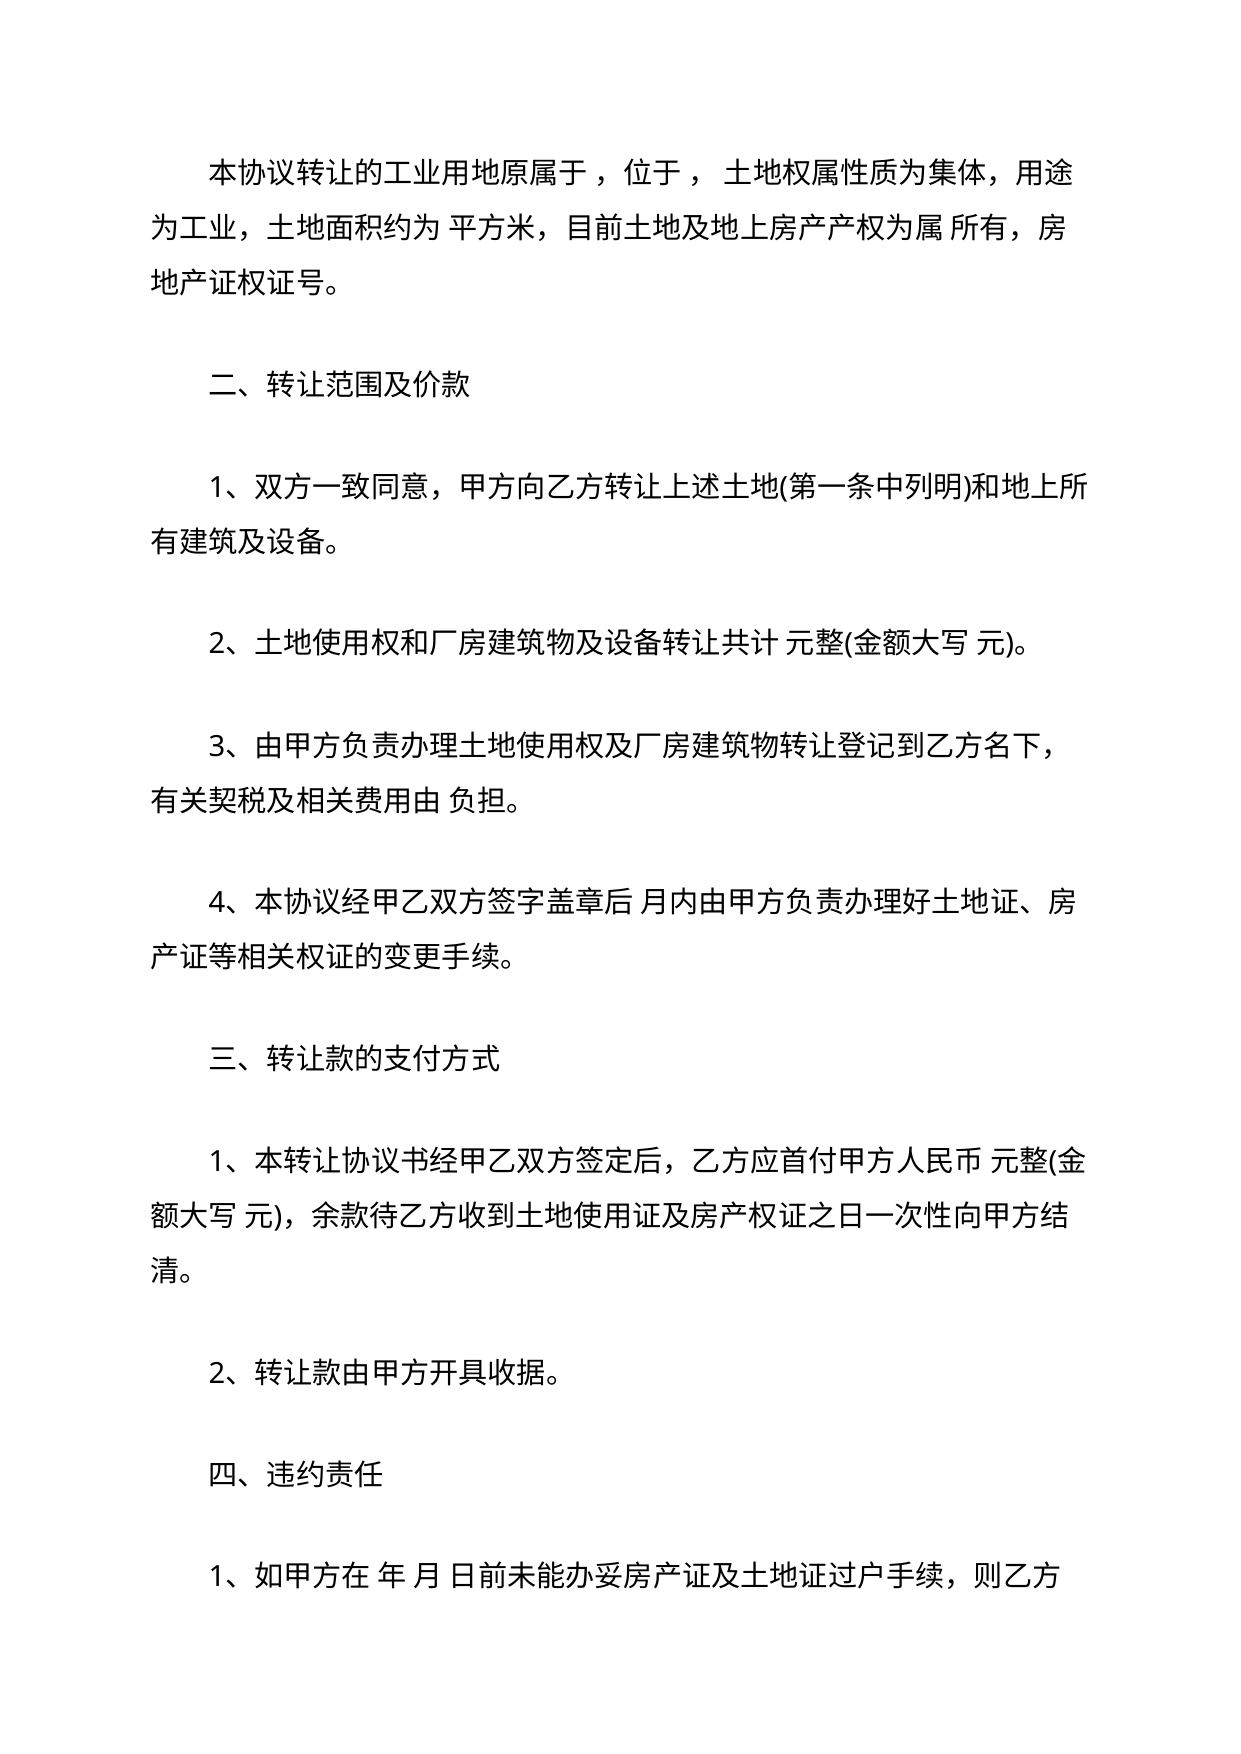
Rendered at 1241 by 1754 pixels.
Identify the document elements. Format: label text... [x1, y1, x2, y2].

text 本协议转让的工业用地原属于 ，位于 ， 土地权属性质为集体，用途为工业，土地面积约为 平方米，目前土地及地上房产产权为属 所有，房地产证权证号。 [150, 150, 1090, 302]
text 2、转让款由甲方开具收据。 [150, 1349, 1090, 1392]
text 1、双方一致同意，甲方向乙方转让上述土地(第一条中列明)和地上所有建筑及设备。 [150, 463, 1090, 561]
text 1、本转让协议书经甲乙双方签定后，乙方应首付甲方人民币 元整(金额大写 元)，余款待乙方收到土地使用证及房产权证之日一次性向甲方结清。 [150, 1137, 1090, 1290]
text 二、转让范围及价款 [150, 362, 1090, 404]
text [150, 1553, 1090, 1595]
text 三、转让款的支付方式 [150, 1036, 1090, 1078]
text 4、本协议经甲乙双方签字盖章后 月内由甲方负责办理好土地证、房产证等相关权证的变更手续。 [150, 879, 1090, 976]
text 3、由甲方负责办理土地使用权及厂房建筑物转让登记到乙方名下，有关契税及相关费用由 负担。 [150, 722, 1090, 819]
text 四、违约责任 [150, 1451, 1090, 1493]
text 2、土地使用权和厂房建筑物及设备转让共计 元整(金额大写 元)。 [150, 620, 1090, 662]
